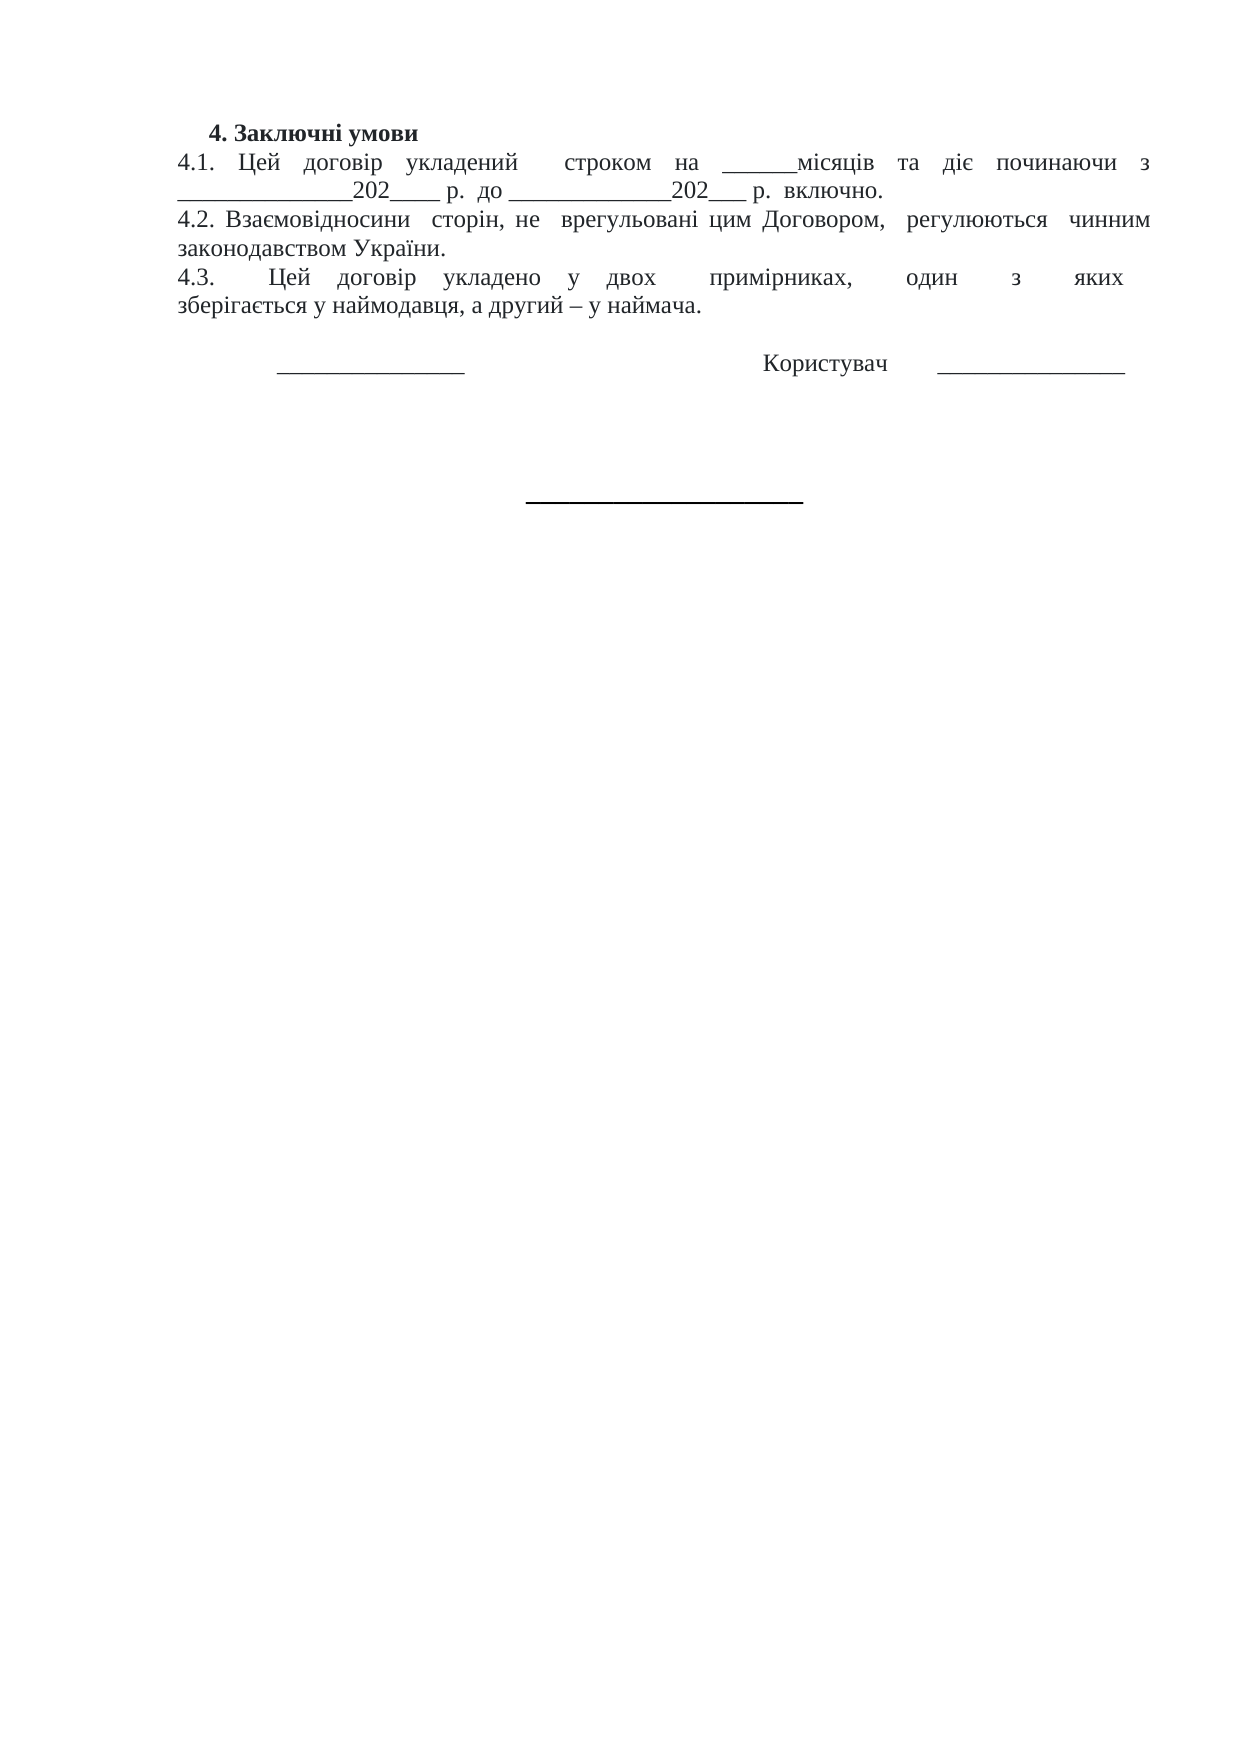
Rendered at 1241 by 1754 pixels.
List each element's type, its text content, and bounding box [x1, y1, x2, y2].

text ___________________ [177, 473, 1152, 506]
text 4.1. Цей договір укладений строком на ______місяців та діє починаючи з ______________202____ р. до _____________202___ р. включно. [177, 147, 1152, 204]
text 4.2. Взаємовідносини сторін, не врегульовані цим Договором, регулюються чинним законодавством України. [177, 204, 1152, 262]
text 4.3. Цей договір укладено у двох примірниках, один з яких зберігається у наймодавця, а другий – у наймача. [177, 262, 1152, 319]
text _______________ Користувач _______________ [177, 348, 1152, 410]
text 4. Заключні умови [177, 118, 1152, 147]
